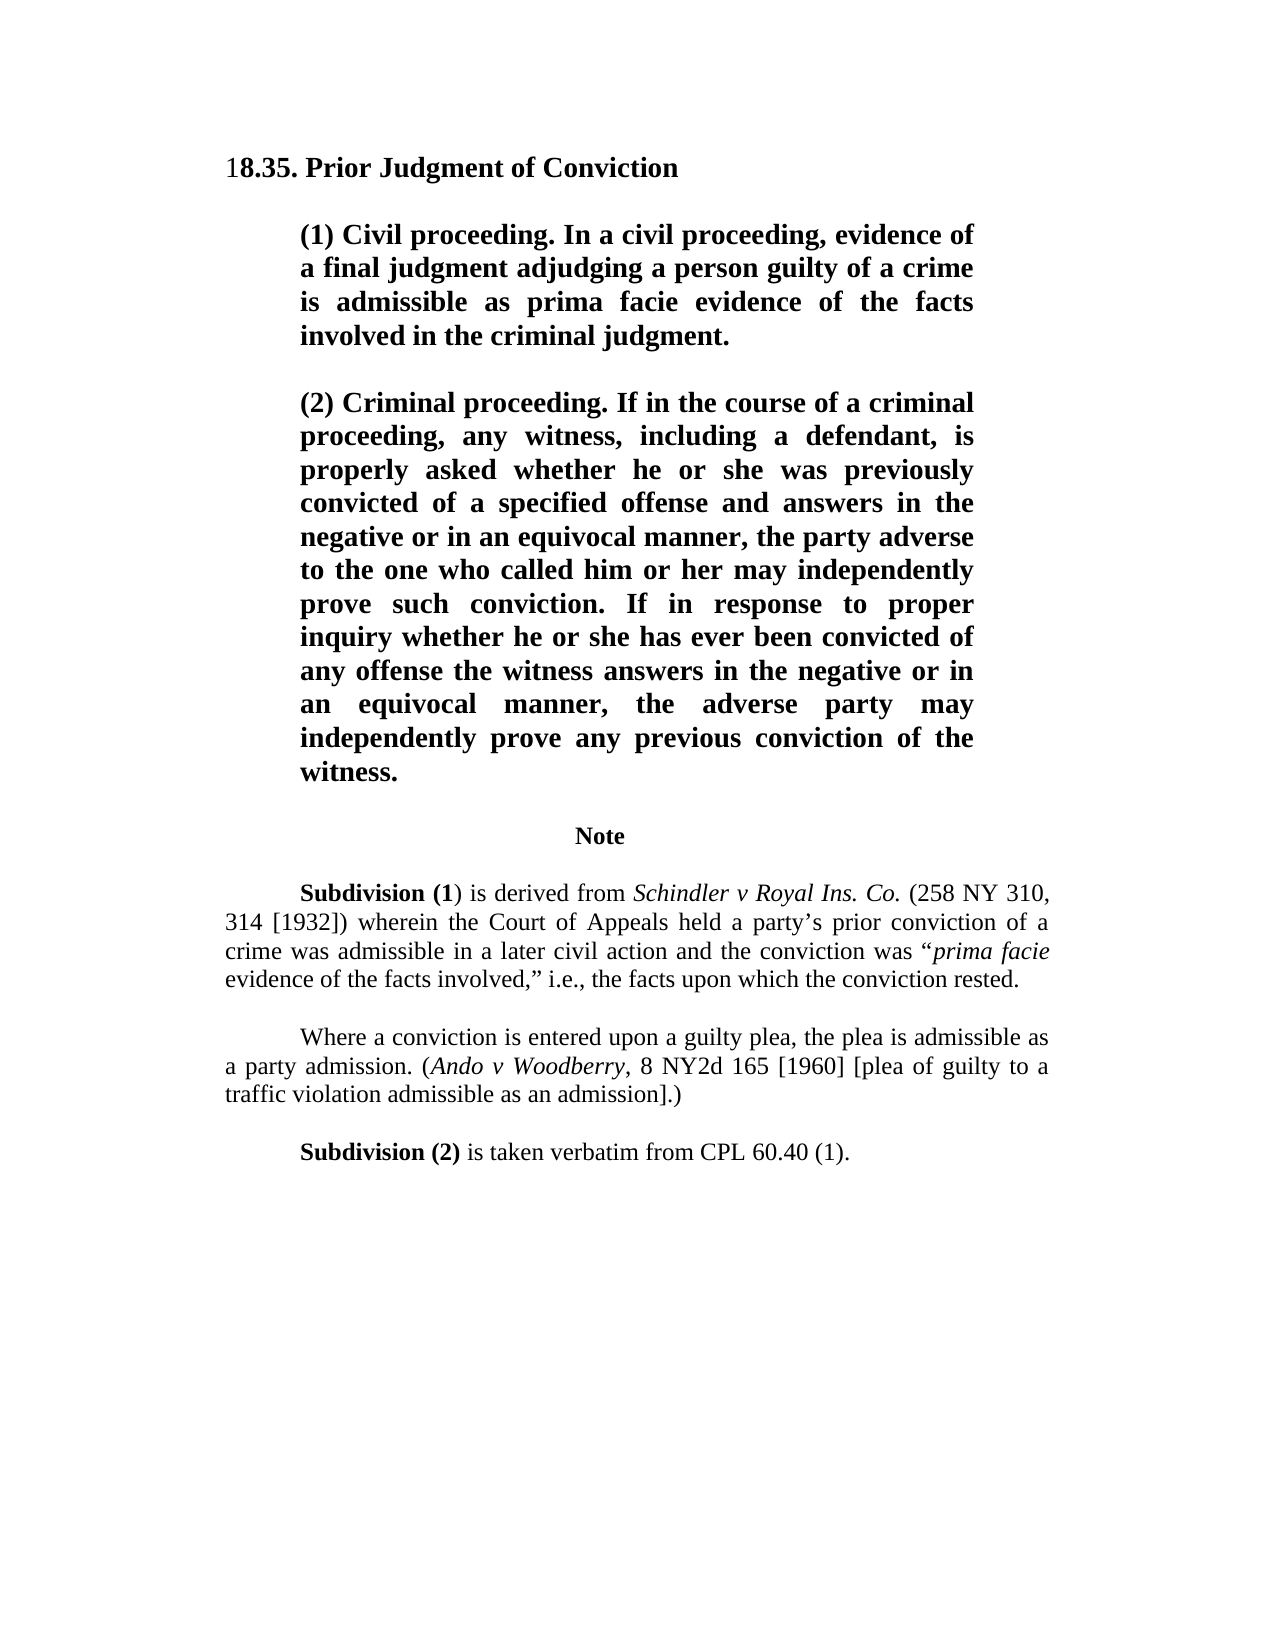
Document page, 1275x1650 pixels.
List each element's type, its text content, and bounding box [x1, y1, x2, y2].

text Note [225, 821, 975, 849]
text Subdivision (2) is taken verbatim from CPL 60.40 (1). [225, 1137, 1050, 1166]
text (1) Civil proceeding. In a civil proceeding, evidence of a final judgment adjudging a person guilty of a crime is admissible as prima facie evidence of the facts involved in the criminal judgment. [300, 217, 975, 351]
text Where a conviction is entered upon a guilty plea, the plea is admissible as a party admission. (Ando v Woodberry, 8 NY2d 165 [1960] [plea of guilty to a traffic violation admissible as an admission].) [225, 1022, 1050, 1108]
text 8.35. Prior Judgment of Conviction [150, 150, 1050, 183]
text Subdivision (1) is derived from Schindler v Royal Ins. Co. (258 NY 310, 314 [1932]) wherein the Court of Appeals held a party’s prior conviction of a crime was admissible in a later civil action and the conviction was “prima facie evidence of the facts involved,” i.e., the facts upon which the conviction rested. [225, 878, 1050, 993]
text (2) Criminal proceeding. If in the course of a criminal proceeding, any witness, including a defendant, is properly asked whether he or she was previously convicted of a specified offense and answers in the negative or in an equivocal manner, the party adverse to the one who called him or her may independently prove such conviction. If in response to proper inquiry whether he or she has ever been convicted of any offense the witness answers in the negative or in an equivocal manner, the adverse party may independently prove any previous conviction of the witness. [300, 385, 975, 787]
